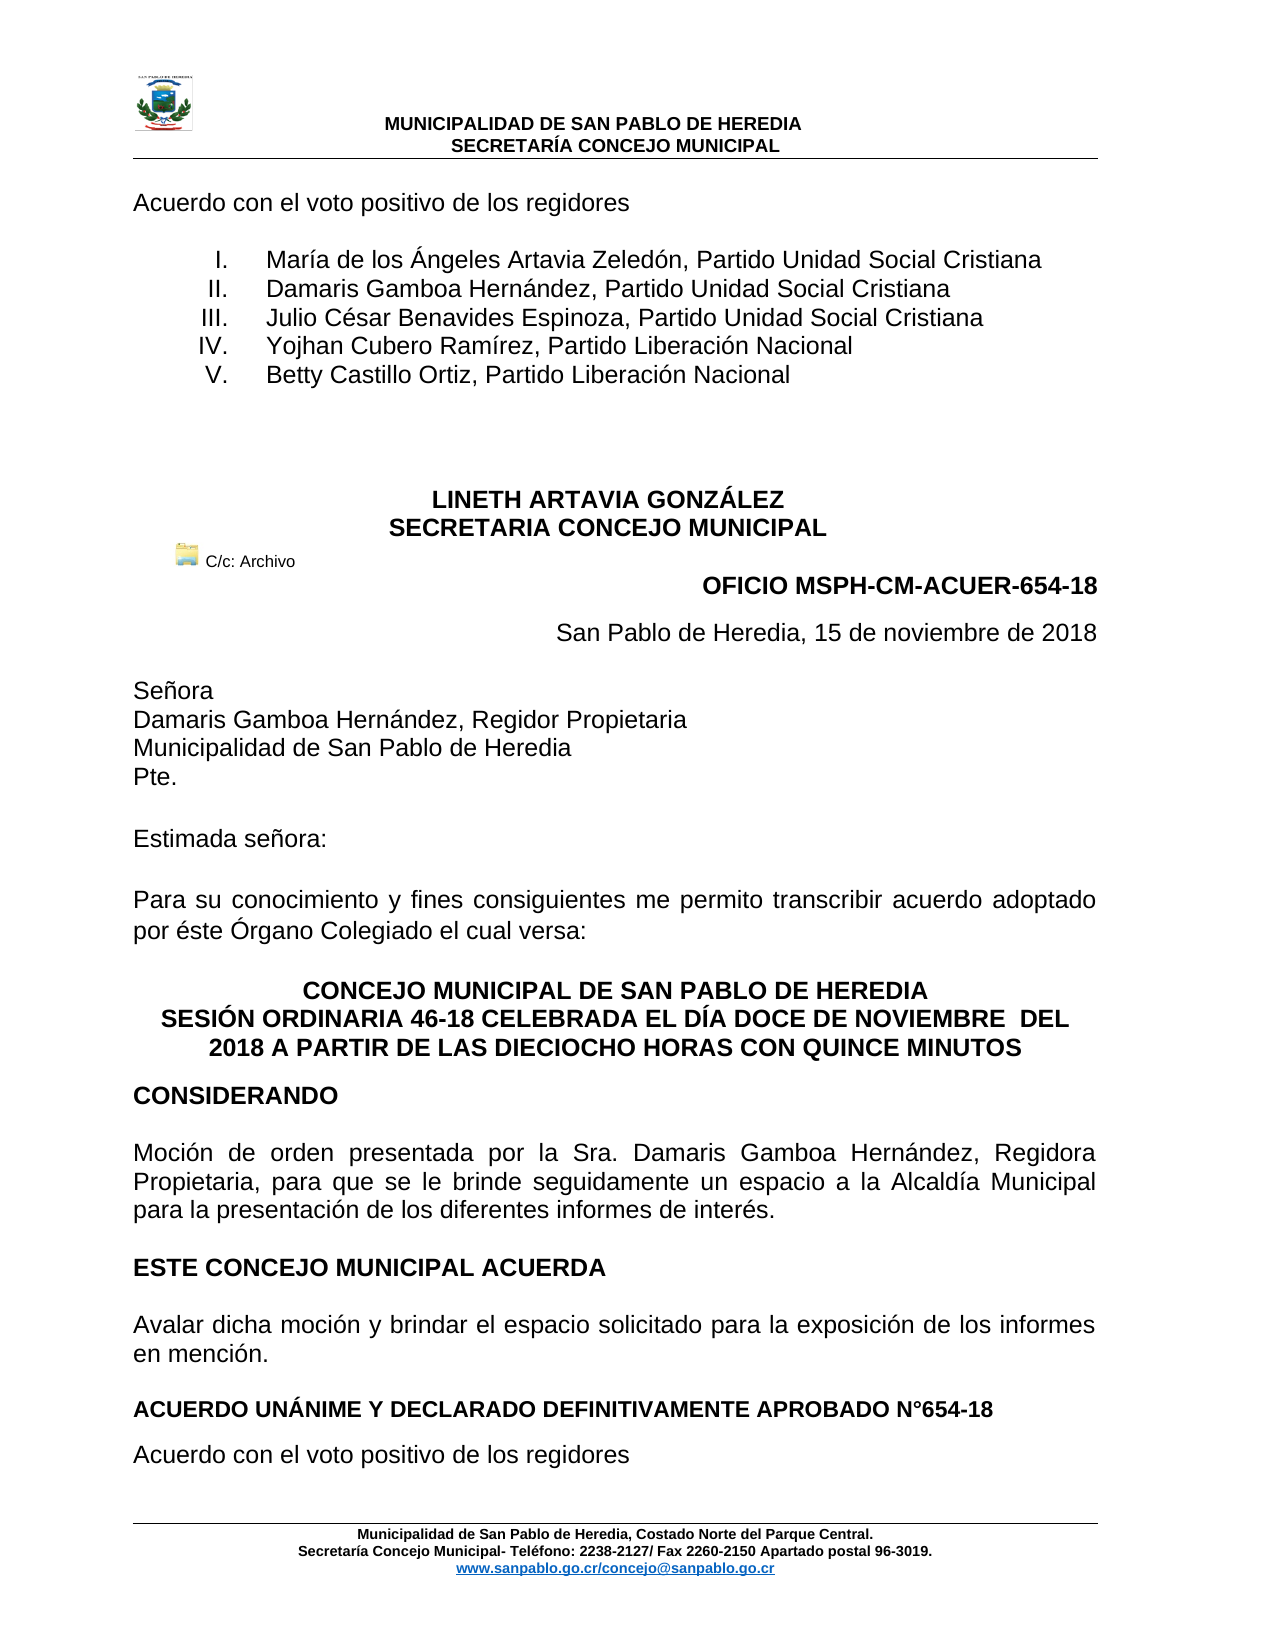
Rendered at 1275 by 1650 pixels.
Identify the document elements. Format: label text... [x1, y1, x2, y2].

text SECRETARIA CONCEJO MUNICIPAL [118, 513, 1098, 542]
text CONCEJO MUNICIPAL DE SAN PABLO DE HEREDIA [133, 976, 1098, 1004]
text OFICIO MSPH-CM-ACUER-654-18 [133, 571, 1098, 599]
text Damaris Gamboa Hernández, Regidor Propietaria [133, 704, 1098, 733]
text Avalar dicha moción y brindar el espacio solicitado para la exposición de los informes en mención. [133, 1310, 1098, 1368]
text Señora [133, 676, 1098, 704]
text C/c: Archivo [170, 542, 1098, 571]
text San Pablo de Heredia, 15 de noviembre de 2018 [133, 618, 1098, 647]
text Pte. [133, 762, 1098, 791]
list Betty Castillo Ortiz, Partido Liberación Nacional [228, 360, 1098, 389]
text CONSIDERANDO [133, 1081, 1098, 1110]
text Municipalidad de San Pablo de Heredia [133, 733, 1098, 762]
text ACUERDO UNÁNIME Y DECLARADO DEFINITIVAMENTE APROBADO N°654-18 [133, 1396, 1098, 1422]
text Estimada señora: [133, 824, 1098, 853]
text Acuerdo con el voto positivo de los regidores [133, 187, 1098, 216]
text Moción de orden presentada por la Sra. Damaris Gamboa Hernández, Regidora Propietaria, para que se le brinde seguidamente un espacio a la Alcaldía Municipal para la presentación de los diferentes informes de interés. [133, 1138, 1098, 1224]
list Yojhan Cubero Ramírez, Partido Liberación Nacional [228, 331, 1098, 360]
list Julio César Benavides Espinoza, Partido Unidad Social Cristiana [228, 302, 1098, 331]
text Para su conocimiento y fines consiguientes me permito transcribir acuerdo adoptado por éste Órgano Colegiado el cual versa: [133, 885, 1098, 945]
text SESIÓN ORDINARIA 46-18 CELEBRADA EL DÍA DOCE DE NOVIEMBRE DEL 2018 A PARTIR DE LAS DIECIOCHO HORAS CON QUINCE MINUTOS [133, 1004, 1098, 1062]
text ESTE CONCEJO MUNICIPAL ACUERDA [133, 1253, 1098, 1282]
picture [170, 542, 206, 567]
text Acuerdo con el voto positivo de los regidores [133, 1440, 1098, 1469]
text LINETH ARTAVIA GONZÁLEZ [118, 484, 1098, 513]
list María de los Ángeles Artavia Zeledón, Partido Unidad Social Cristiana [228, 245, 1098, 274]
list Damaris Gamboa Hernández, Partido Unidad Social Cristiana [228, 274, 1098, 302]
